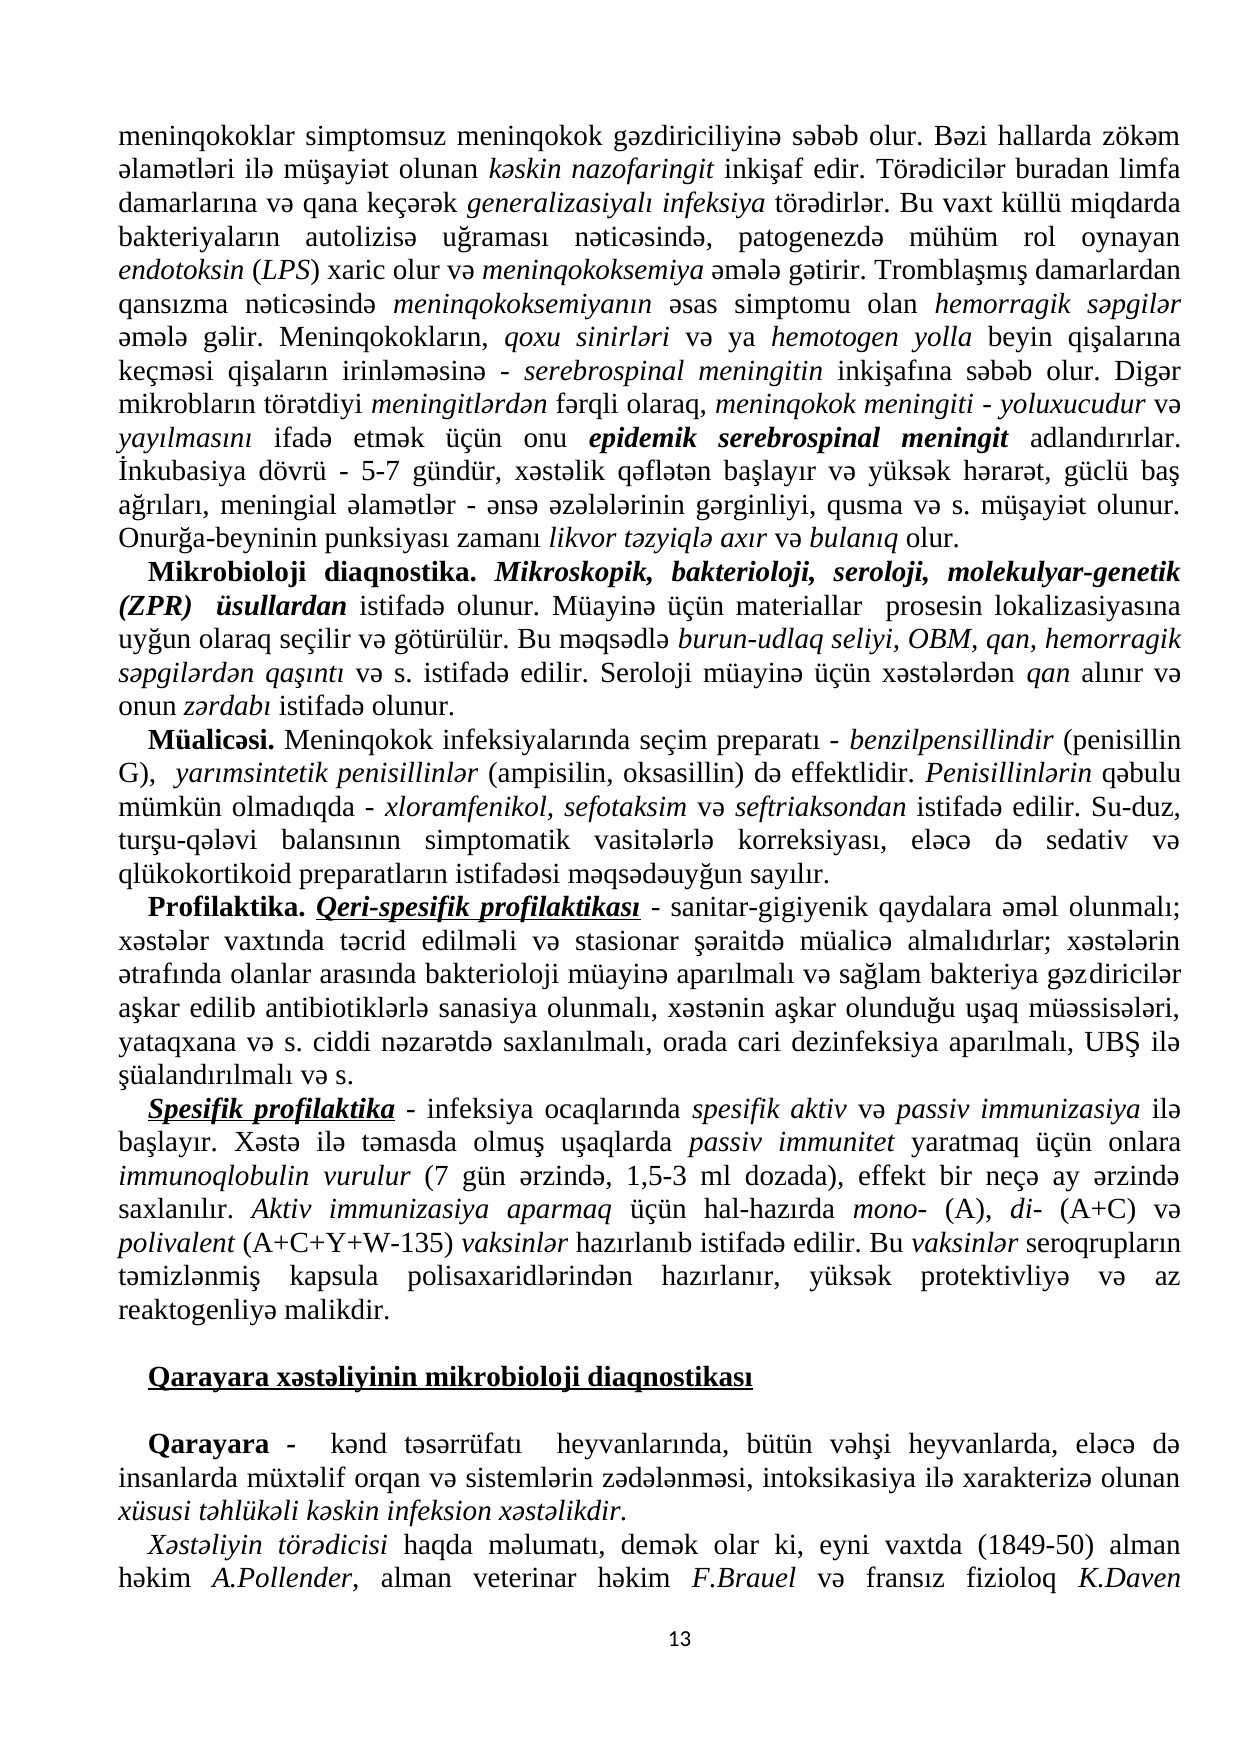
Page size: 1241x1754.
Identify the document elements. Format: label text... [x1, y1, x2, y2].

text Müalicəsi. Meninqokok infeksiyalarında seçim preparatı - benzilpensillindir (penisillin G), yarımsintetik penisillinlər (ampisilin, oksasillin) də effektlidir. Penisillinlərin qəbulu mümkün olmadıqda - xloramfenikol, sefotaksim və seftriaksondan istifadə edilir. Su-duz, turşu-qələvi balansının simptomatik vasitələrlə korreksiyası, eləcə də sedativ və qlükokortikoid preparatların istifadəsi məqsədəuyğun sayılır. [118, 722, 1181, 889]
text Qarayara - kənd təsərrüfatı heyvanlarında, bütün vəhşi heyvanlarda, eləcə də insanlarda müxtəlif orqan və sistemlərin zədələnməsi, intoksikasiya ilə xarakterizə olunan xüsusi təhlükəli kəskin infeksion xəstəlikdir. [118, 1426, 1181, 1527]
text Mikrobioloji diaqnostika. Mikroskopik, bakterioloji, seroloji, molekulyar-genetik (ZPR) üsullardan istifadə olunur. Müayinə üçün materiallar prosesin lokalizasiyasına uyğun olaraq seçilir və götürülür. Bu məqsədlə burun-udlaq seliyi, OBM, qan, hemorragik səpgilərdən qaşıntı və s. istifadə edilir. Seroloji müayinə üçün xəstələrdən qan alınır və onun zərdabı istifadə olunur. [118, 554, 1181, 722]
text Profilaktika. Qeri-spesifik profilaktikası - sanitar-gigiyenik qaydalara əməl olunmalı; xəstələr vaxtında təcrid edilməli və stasionar şəraitdə müalicə almalıdırlar; xəstələrin ətrafında olanlar arasında bakterioloji müayinə aparılmalı və sağlam bakteriya gəzdiricilər aşkar edilib antibiotiklərlə sanasiya olunmalı, xəstənin aşkar olunduğu uşaq müəssisələri, yataqxana və s. ciddi nəzarətdə saxlanılmalı, orada cari dezinfeksiya aparılmalı, UBŞ ilə şüalandırılmalı və s. [118, 889, 1181, 1091]
text Qarayara xəstəliyinin mikrobioloji diaqnostikası [118, 1359, 1181, 1393]
text Spesifik profilaktika - infeksiya ocaqlarında spesifik aktiv və passiv immunizasiya ilə başlayır. Xəstə ilə təmasda olmuş uşaqlarda passiv immunitet yaratmaq üçün onlara immunoqlobulin vurulur (7 gün ərzində, 1,5-3 ml dozada), effekt bir neçə ay ərzində saxlanılır. Aktiv immunizasiya aparmaq üçün hal-hazırda mono- (A), di- (A+C) və polivalent (A+C+Y+W-135) vaksinlər hazırlanıb istifadə edilir. Bu vaksinlər seroqrupların təmizlənmiş kapsula polisaxaridlərindən hazırlanır, yüksək protektivliyə və az reaktogenliyə malikdir. [118, 1091, 1181, 1326]
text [118, 1527, 1181, 1594]
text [118, 118, 1181, 554]
